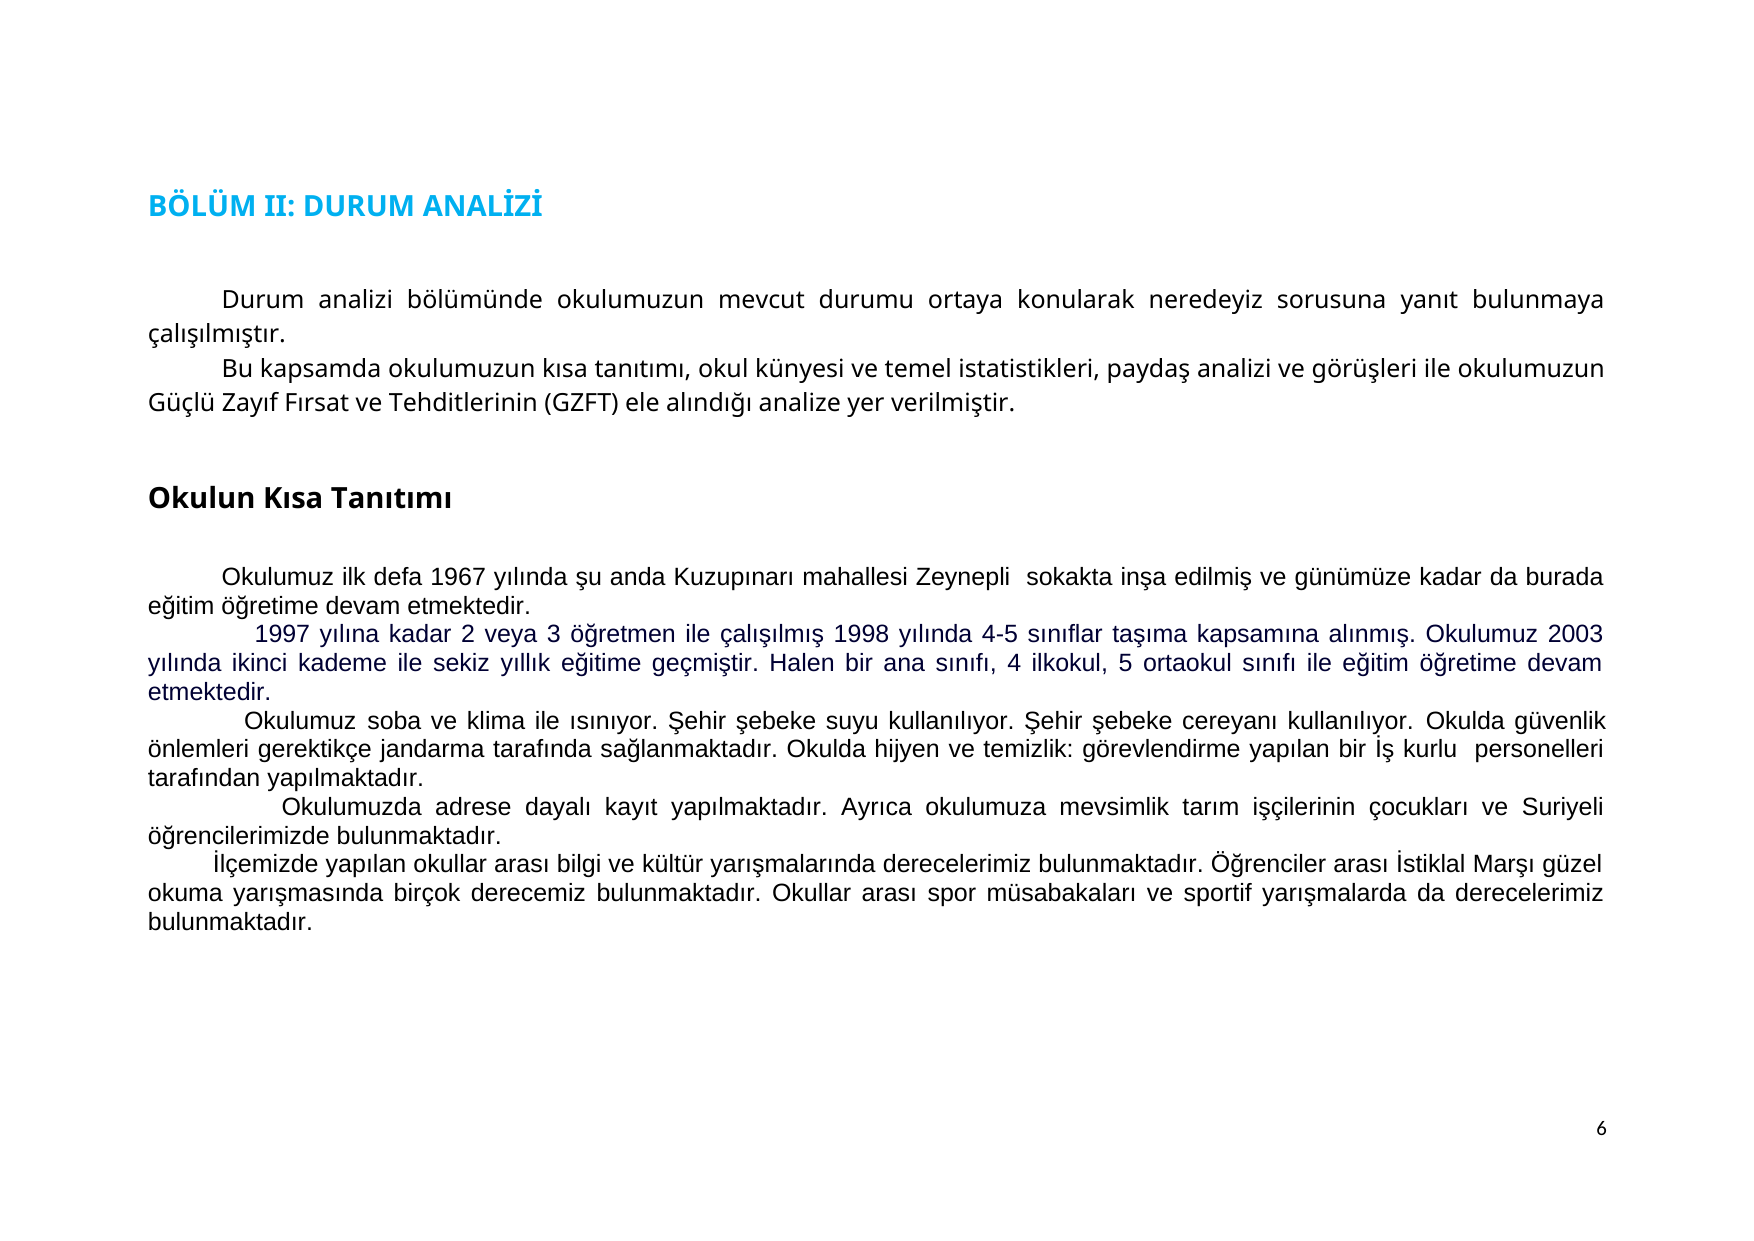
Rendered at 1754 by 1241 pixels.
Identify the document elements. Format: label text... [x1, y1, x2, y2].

text Okulumuz ilk defa 1967 yılında şu anda Kuzupınarı mahallesi Zeynepli sokakta inşa edilmiş ve günümüze kadar da burada eğitim öğretime devam etmektedir. [148, 562, 1606, 619]
text Durum analizi bölümünde okulumuzun mevcut durumu ortaya konularak neredeyiz sorusuna yanıt bulunmaya çalışılmıştır. [148, 282, 1606, 350]
subtitle BÖLÜM II: DURUM ANALİZİ [148, 185, 1606, 225]
text 1997 yılına kadar 2 veya 3 öğretmen ile çalışılmış 1998 yılında 4-5 sınıflar taşıma kapsamına alınmış. Okulumuz 2003 yılında ikinci kademe ile sekiz yıllık eğitime geçmiştir. Halen bir ana sınıfı, 4 ilkokul, 5 ortaokul sınıfı ile eğitim öğretime devam etmektedir. Okulumuz soba ve klima ile ısınıyor. Şehir şebeke suyu kullanılıyor. Şehir şebeke cereyanı kullanılıyor. Okulda güvenlik önlemleri gerektikçe jandarma tarafında sağlanmaktadır. Okulda hijyen ve temizlik: görevlendirme yapılan bir İş kurlu personelleri tarafından yapılmaktadır. [148, 619, 1606, 792]
text Bu kapsamda okulumuzun kısa tanıtımı, okul künyesi ve temel istatistikleri, paydaş analizi ve görüşleri ile okulumuzun Güçlü Zayıf Fırsat ve Tehditlerinin (GZFT) ele alındığı analize yer verilmiştir. [148, 350, 1606, 418]
text Okulumuzda adrese dayalı kayıt yapılmaktadır. Ayrıca okulumuza mevsimlik tarım işçilerinin çocukları ve Suriyeli öğrencilerimizde bulunmaktadır. [148, 792, 1606, 849]
subtitle Okulun Kısa Tanıtımı [148, 477, 1606, 517]
text İlçemizde yapılan okullar arası bilgi ve kültür yarışmalarında derecelerimiz bulunmaktadır. Öğrenciler arası İstiklal Marşı güzel okuma yarışmasında birçok derecemiz bulunmaktadır. Okullar arası spor müsabakaları ve sportif yarışmalarda da derecelerimiz bulunmaktadır. [148, 849, 1606, 936]
